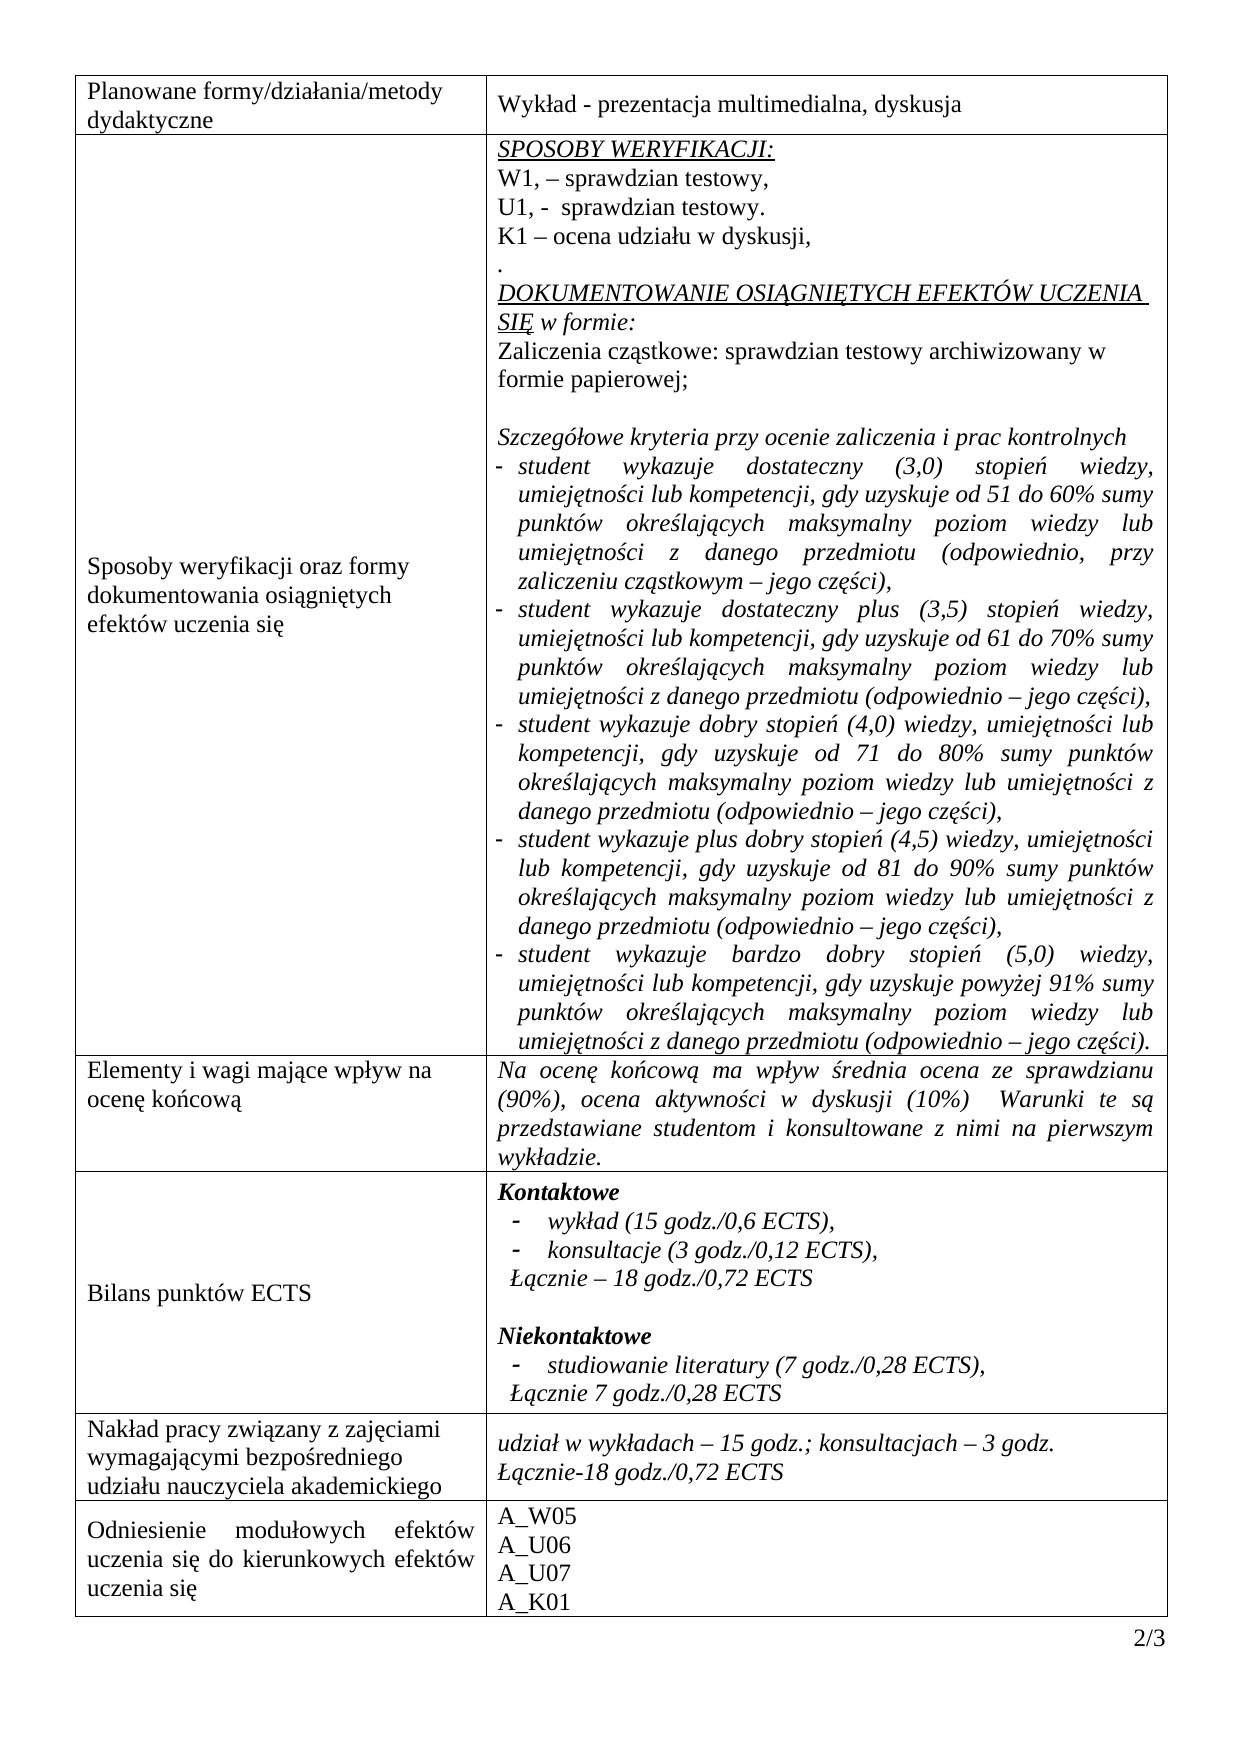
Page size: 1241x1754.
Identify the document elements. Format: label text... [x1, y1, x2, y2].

table_cell Elementy i wagi mające wpływ na ocenę końcową [76, 1056, 486, 1171]
table_cell Kontaktowe wykład (15 godz./0,6 ECTS), konsultacje (3 godz./0,12 ECTS), Łącznie – 18 godz./0,72 ECTS Niekontaktowe studiowanie literatury (7 godz./0,28 ECTS), Łącznie 7 godz./0,28 ECTS [487, 1172, 1167, 1413]
table_cell udział w wykładach – 15 godz.; konsultacjach – 3 godz. Łącznie-18 godz./0,72 ECTS [487, 1414, 1167, 1500]
table_cell Nakład pracy związany z zajęciami wymagającymi bezpośredniego udziału nauczyciela akademickiego [76, 1414, 486, 1500]
table_cell Sposoby weryfikacji oraz formy dokumentowania osiągniętych efektów uczenia się [76, 135, 486, 1054]
table_cell A_W05 A_U06 A_U07 A_K01 [487, 1501, 1167, 1616]
table_cell Odniesienie modułowych efektów uczenia się do kierunkowych efektów uczenia się [76, 1501, 486, 1616]
table_cell Bilans punktów ECTS [76, 1172, 486, 1413]
table_cell SPOSOBY WERYFIKACJI: W1, – sprawdzian testowy, U1, - sprawdzian testowy. K1 – ocena udziału w dyskusji, . DOKUMENTOWANIE OSIĄGNIĘTYCH EFEKTÓW UCZENIA SIĘ w formie: Zaliczenia cząstkowe: sprawdzian testowy archiwizowany w formie papierowej; Szczegółowe kryteria przy ocenie zaliczenia i prac kontrolnych student wykazuje dostateczny (3,0) stopień wiedzy, umiejętności lub kompetencji, gdy uzyskuje od 51 do 60% sumy punktów określających maksymalny poziom wiedzy lub umiejętności z danego przedmiotu (odpowiednio, przy zaliczeniu cząstkowym – jego części), student wykazuje dostateczny plus (3,5) stopień wiedzy, umiejętności lub kompetencji, gdy uzyskuje od 61 do 70% sumy punktów określających maksymalny poziom wiedzy lub umiejętności z danego przedmiotu (odpowiednio – jego części), student wykazuje dobry stopień (4,0) wiedzy, umiejętności lub kompetencji, gdy uzyskuje od 71 do 80% sumy punktów określających maksymalny poziom wiedzy lub umiejętności z danego przedmiotu (odpowiednio – jego części), student wykazuje plus dobry stopień (4,5) wiedzy, umiejętności lub kompetencji, gdy uzyskuje od 81 do 90% sumy punktów określających maksymalny poziom wiedzy lub umiejętności z danego przedmiotu (odpowiednio – jego części), student wykazuje bardzo dobry stopień (5,0) wiedzy, umiejętności lub kompetencji, gdy uzyskuje powyżej 91% sumy punktów określających maksymalny poziom wiedzy lub umiejętności z danego przedmiotu (odpowiednio – jego części). [487, 135, 1167, 1054]
table_cell Na ocenę końcową ma wpływ średnia ocena ze sprawdzianu (90%), ocena aktywności w dyskusji (10%) Warunki te są przedstawiane studentom i konsultowane z nimi na pierwszym wykładzie. [487, 1056, 1167, 1171]
table_cell Planowane formy/działania/metody dydaktyczne [76, 76, 486, 133]
table_cell Wykład - prezentacja multimedialna, dyskusja [487, 76, 1167, 133]
